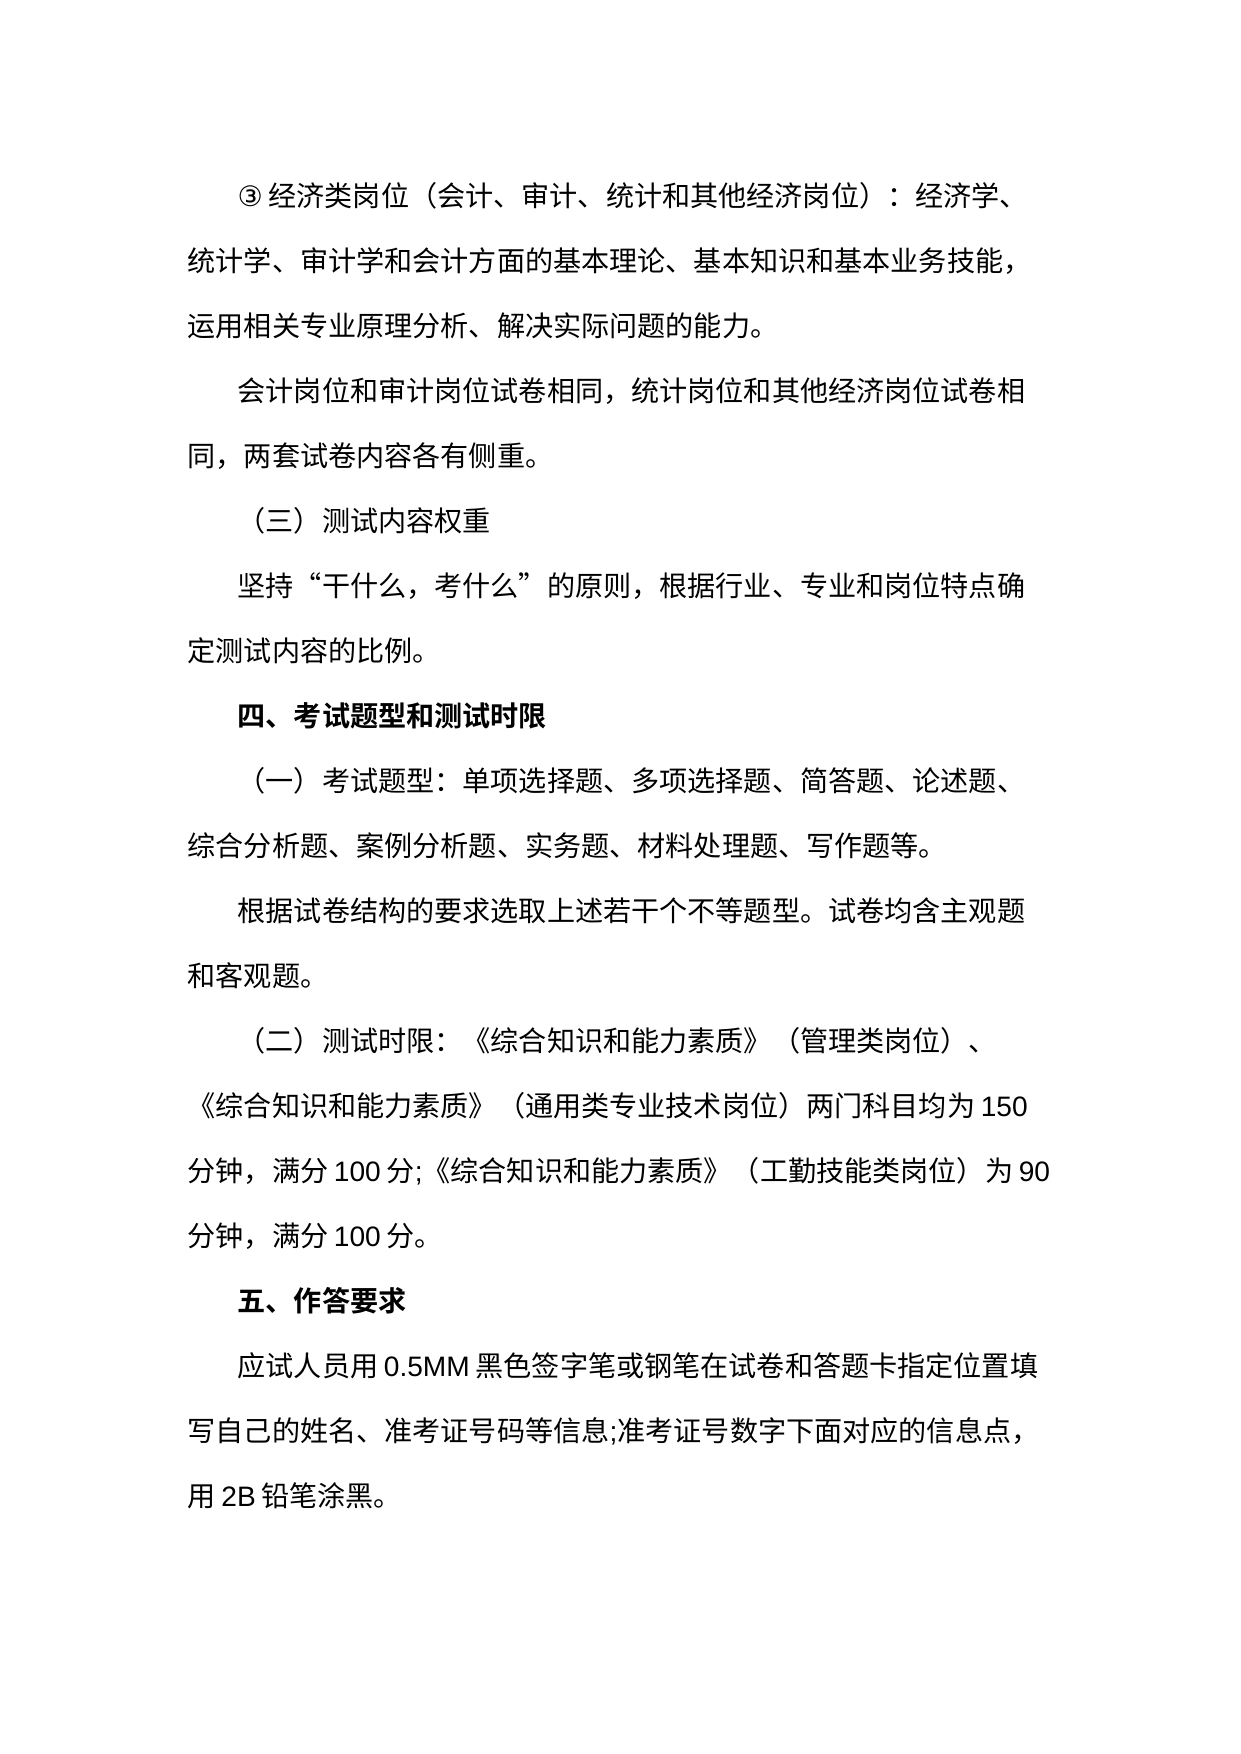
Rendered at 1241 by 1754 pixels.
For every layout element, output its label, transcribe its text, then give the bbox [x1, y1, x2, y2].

text 四、考试题型和测试时限 [187, 682, 1053, 747]
text 根据试卷结构的要求选取上述若干个不等题型。试卷均含主观题和客观题。 [187, 877, 1053, 1007]
text ③经济类岗位（会计、审计、统计和其他经济岗位）：经济学、统计学、审计学和会计方面的基本理论、基本知识和基本业务技能，运用相关专业原理分析、解决实际问题的能力。 [187, 162, 1053, 357]
text （二）测试时限：《综合知识和能力素质》（管理类岗位）、《综合知识和能力素质》（通用类专业技术岗位）两门科目均为150分钟，满分100分;《综合知识和能力素质》（工勤技能类岗位）为90分钟，满分100分。 [187, 1007, 1053, 1267]
text 应试人员用0.5MM黑色签字笔或钢笔在试卷和答题卡指定位置填写自己的姓名、准考证号码等信息;准考证号数字下面对应的信息点，用2B铅笔涂黑。 [187, 1332, 1053, 1527]
text 坚持“干什么，考什么”的原则，根据行业、专业和岗位特点确定测试内容的比例。 [187, 552, 1053, 682]
text 会计岗位和审计岗位试卷相同，统计岗位和其他经济岗位试卷相同，两套试卷内容各有侧重。 [187, 357, 1053, 487]
text 五、作答要求 [187, 1267, 1053, 1332]
text （一）考试题型：单项选择题、多项选择题、简答题、论述题、综合分析题、案例分析题、实务题、材料处理题、写作题等。 [187, 747, 1053, 877]
text （三）测试内容权重 [187, 487, 1053, 552]
